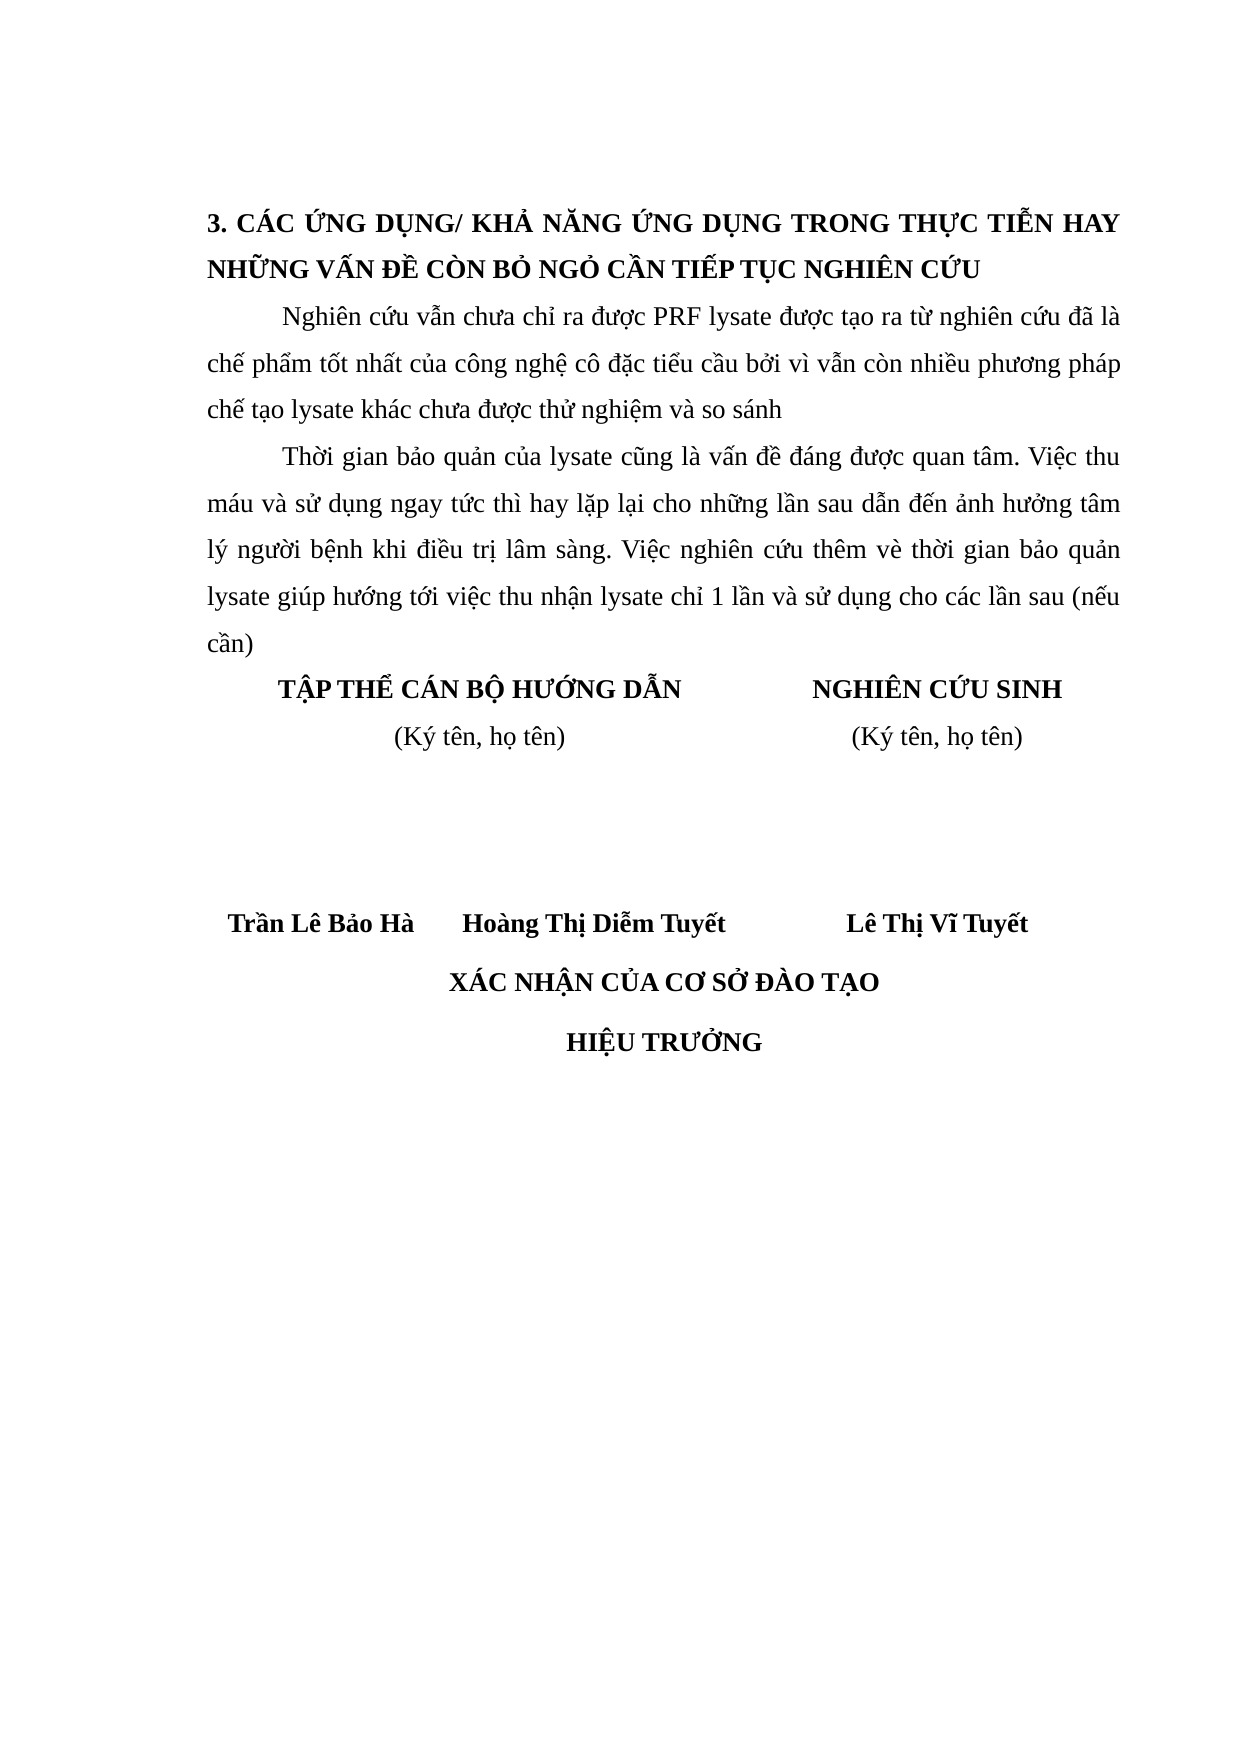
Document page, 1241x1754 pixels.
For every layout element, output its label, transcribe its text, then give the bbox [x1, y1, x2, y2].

text XÁC NHẬN CỦA CƠ SỞ ĐÀO TẠO [207, 966, 1122, 998]
table_header NGHIÊN CỨU SINH (Ký tên, họ tên) Lê Thị Vĩ Tuyết [753, 674, 1122, 966]
text 3. CÁC ỨNG DỤNG/ KHẢ NĂNG ỨNG DỤNG TRONG THỰC TIỄN HAY NHỮNG VẤN ĐỀ CÒN BỎ NGỎ CẦN TIẾP TỤC NGHIÊN CỨU [207, 207, 1122, 284]
text HIỆU TRƯỞNG [207, 1026, 1122, 1057]
text Thời gian bảo quản của lysate cũng là vấn đề đáng được quan tâm. Việc thu máu và sử dụng ngay tức thì hay lặp lại cho những lần sau dẫn đến ảnh hưởng tâm lý người bệnh khi điều trị lâm sàng. Việc nghiên cứu thêm vè thời gian bảo quản lysate giúp hướng tới việc thu nhận lysate chỉ 1 lần và sử dụng cho các lần sau (nếu cần) [207, 440, 1122, 658]
table_cell Hoàng Thị Diễm Tuyết [435, 767, 752, 966]
table_cell Trần Lê Bảo Hà [207, 767, 435, 966]
text Nghiên cứu vẫn chưa chỉ ra được PRF lysate được tạo ra từ nghiên cứu đã là chế phẩm tốt nhất của công nghệ cô đặc tiểu cầu bởi vì vẫn còn nhiều phương pháp chế tạo lysate khác chưa được thử nghiệm và so sánh [207, 300, 1122, 424]
table_header TẬP THỂ CÁN BỘ HƯỚNG DẪN (Ký tên, họ tên) [207, 674, 752, 767]
